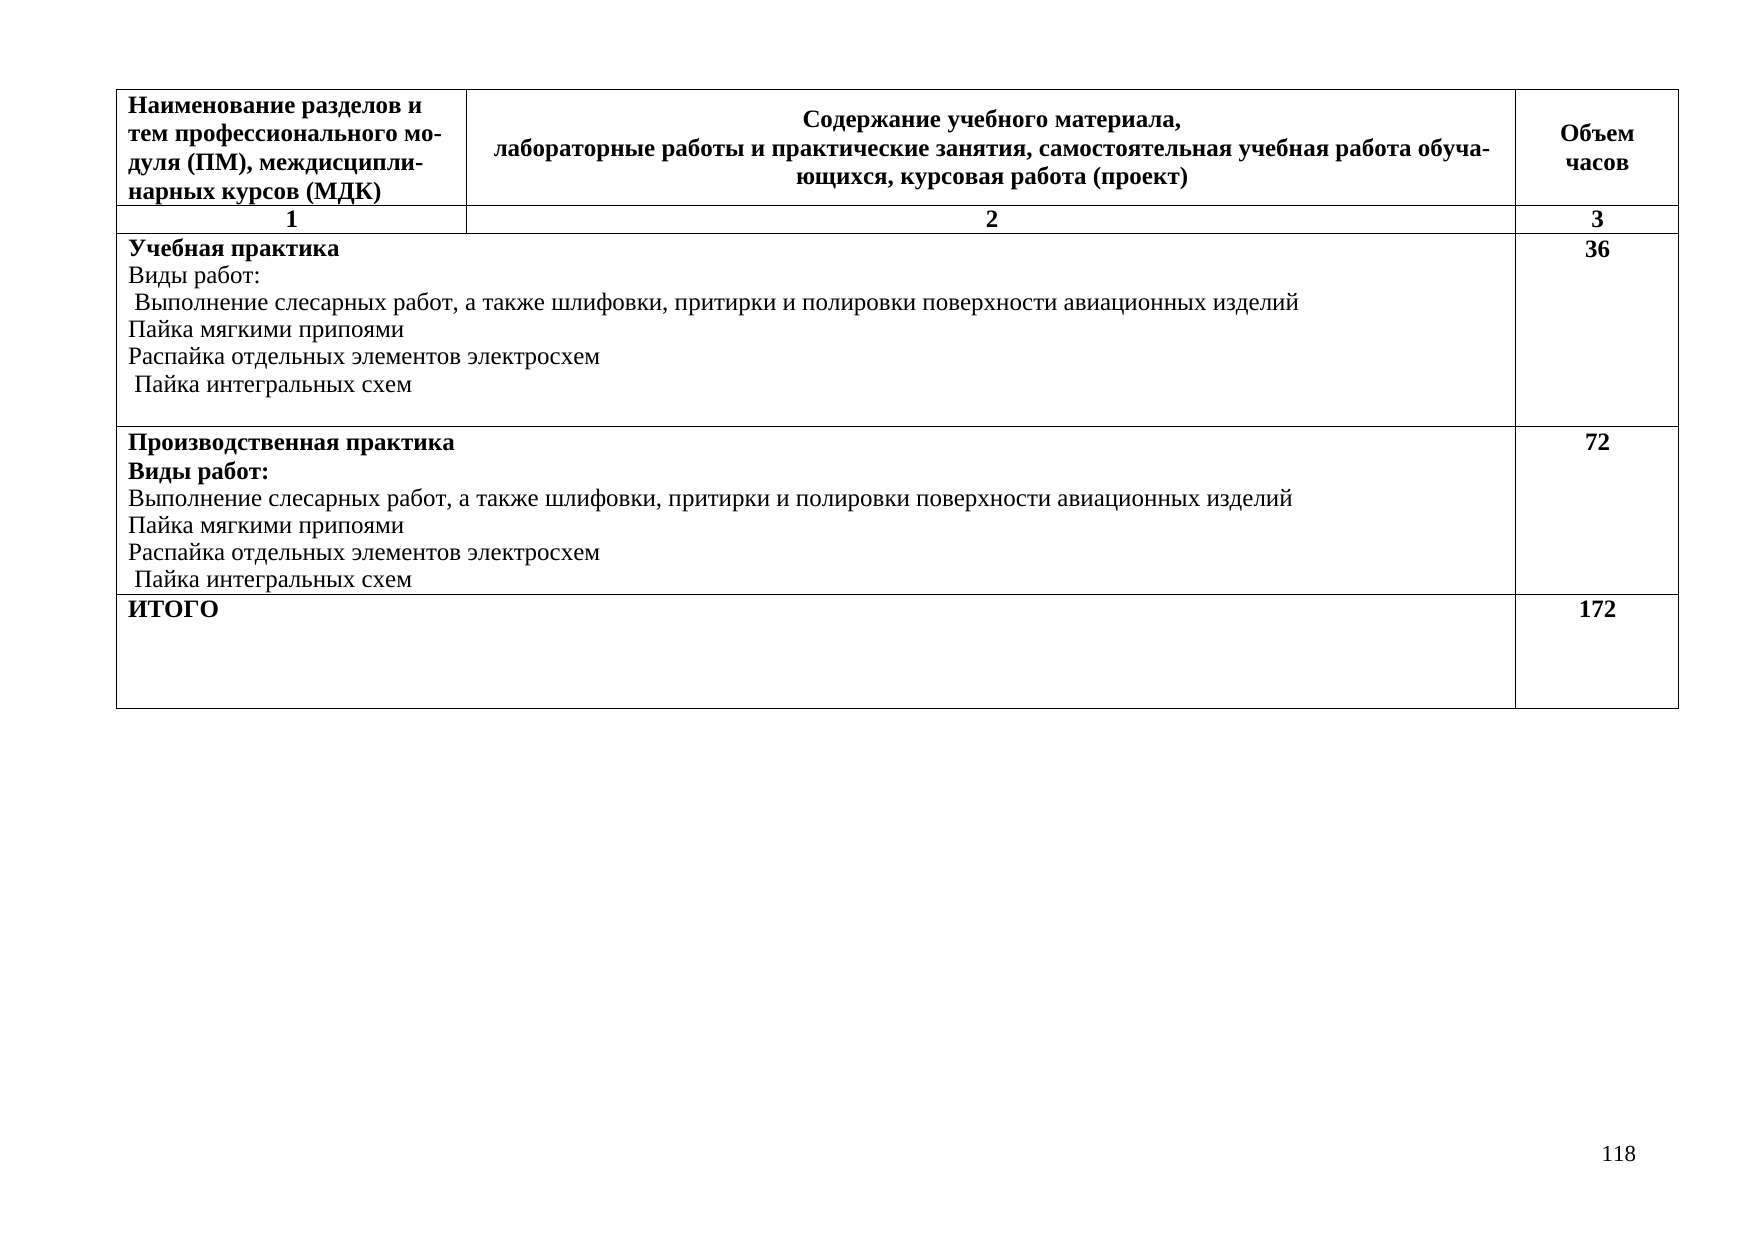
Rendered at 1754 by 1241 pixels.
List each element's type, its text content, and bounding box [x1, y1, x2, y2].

table_cell 172 [1516, 595, 1678, 708]
table_header Наименование разделов и тем профессионального мо- дуля (ПМ), междисципли- нарных курсов (МДК) [117, 90, 466, 205]
table_cell 1 [117, 206, 466, 233]
table_header Содержание учебного материала, лабораторные работы и практические занятия, самостоятельная учебная работа обуча- ющихся, курсовая работа (проект) [467, 90, 1515, 205]
table_cell Производственная практика Виды работ: Выполнение слесарных работ, а также шлифовки, притирки и полировки поверхности авиационных изделий Пайка мягкими припоями Распайка отдельных элементов электросхем Пайка интегральных схем [117, 427, 1515, 593]
table_cell 36 [1516, 234, 1678, 426]
table_cell 2 [467, 206, 1515, 233]
table_cell ИТОГО [117, 595, 1515, 708]
table_cell 72 [1516, 427, 1678, 593]
table_cell Учебная практика Виды работ: Выполнение слесарных работ, а также шлифовки, притирки и полировки поверхности авиационных изделий Пайка мягкими припоями Распайка отдельных элементов электросхем Пайка интегральных схем [117, 234, 1515, 426]
table_header Объем часов [1516, 90, 1678, 205]
table_cell 3 [1516, 206, 1678, 233]
